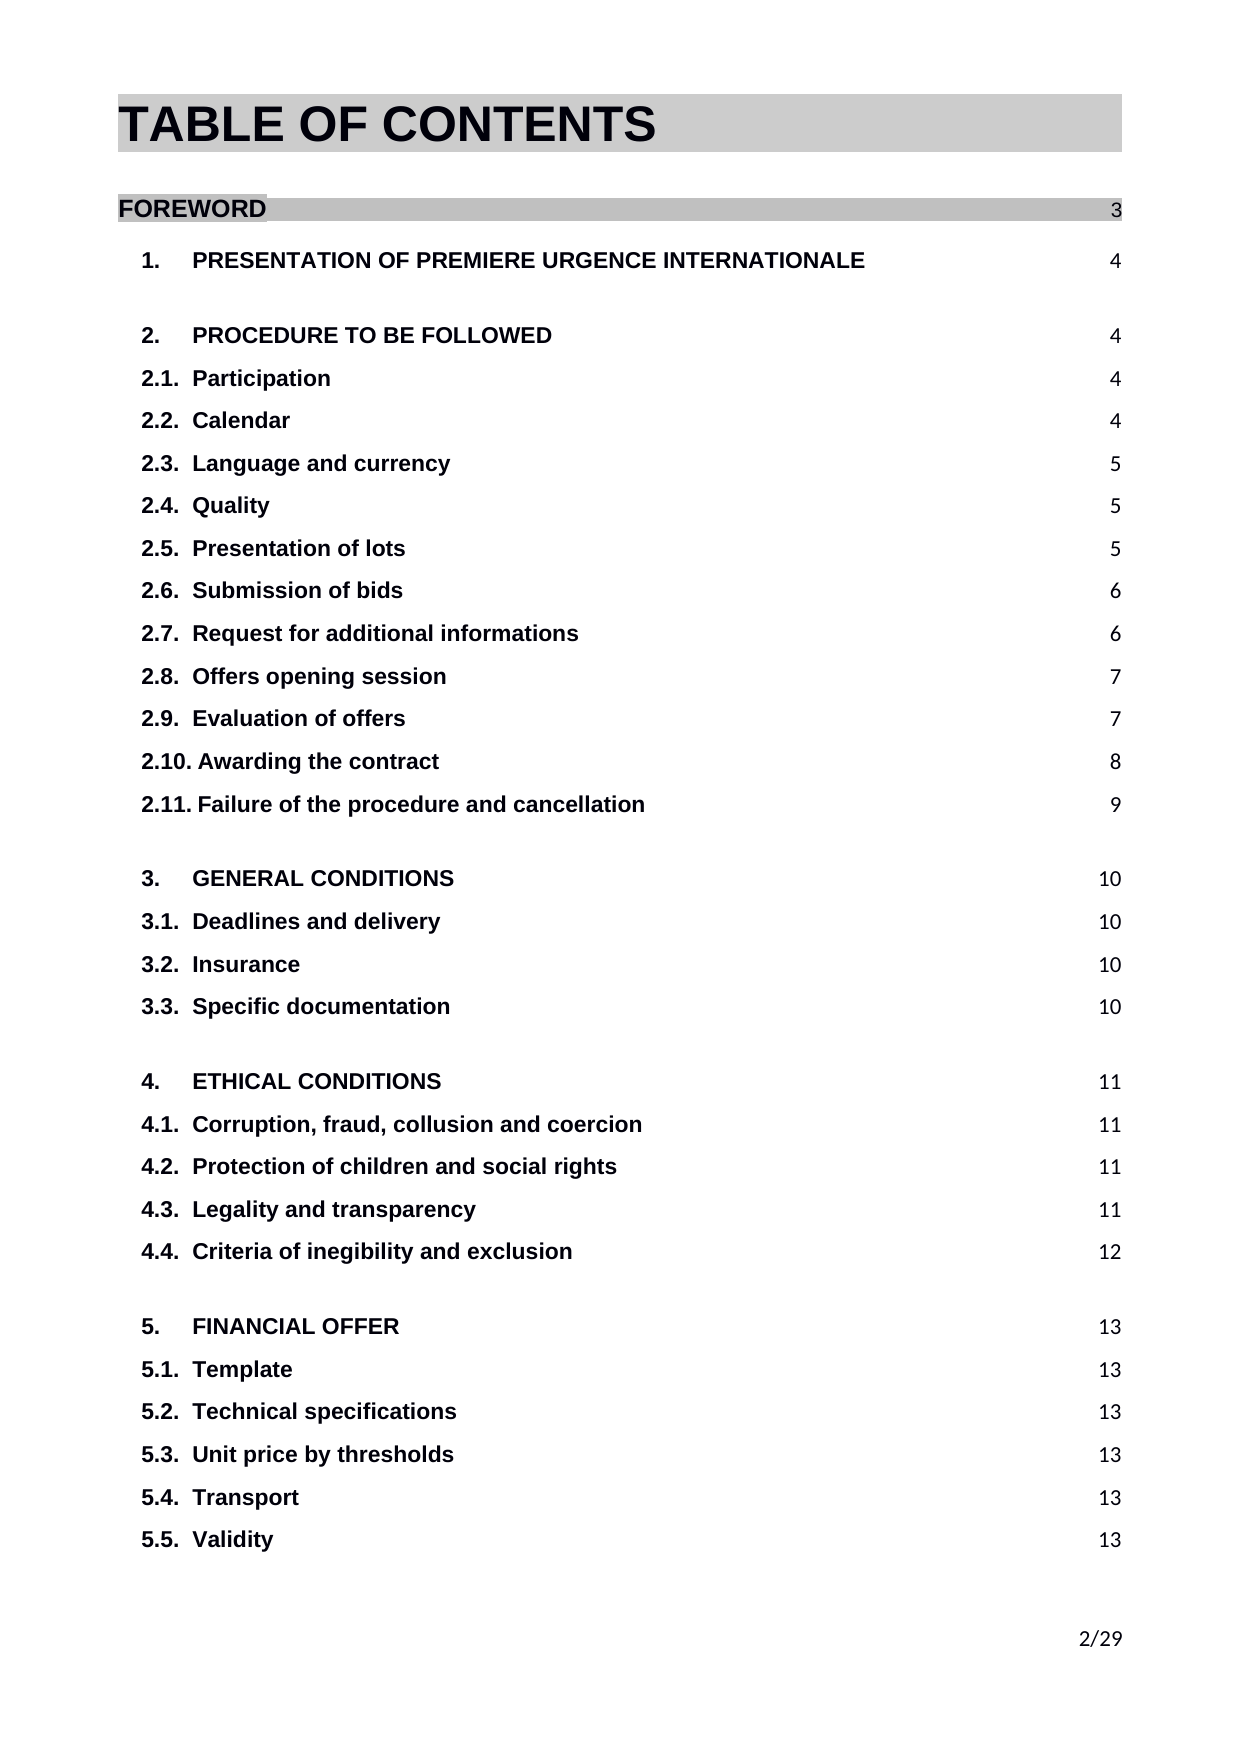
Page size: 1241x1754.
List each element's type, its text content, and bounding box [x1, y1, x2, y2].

text 2.7. Request for additional informations 6 [141, 619, 1122, 647]
text 2.10. Awarding the contract 8 [141, 747, 1122, 775]
text 4.3. Legality and transparency 11 [141, 1195, 1122, 1223]
text 5.2. Technical specifications 13 [141, 1397, 1122, 1426]
text 5.1. Template 13 [141, 1355, 1122, 1383]
text 2.9. Evaluation of offers 7 [141, 704, 1122, 732]
text 2.2. Calendar 4 [141, 406, 1122, 434]
text 3. GENERAL CONDITIONS 10 [141, 864, 1122, 892]
text 4.2. Protection of children and social rights 11 [141, 1152, 1122, 1180]
text 2.11. Failure of the procedure and cancellation 9 [141, 790, 1122, 818]
text 2.3. Language and currency 5 [141, 449, 1122, 477]
text 1. PRESENTATION OF PREMIERE URGENCE INTERNATIONALE 4 [141, 246, 1122, 274]
text 3.2. Insurance 10 [141, 950, 1122, 978]
text 3.3. Specific documentation 10 [141, 992, 1122, 1020]
text 5. FINANCIAL OFFER 13 [141, 1312, 1122, 1340]
text 3.1. Deadlines and delivery 10 [141, 907, 1122, 935]
text 4. ETHICAL CONDITIONS 11 [141, 1067, 1122, 1095]
text 5.5. Validity 13 [141, 1525, 1122, 1553]
text 2.4. Quality 5 [141, 491, 1122, 519]
text 4.4. Criteria of inegibility and exclusion 12 [141, 1237, 1122, 1266]
text 2.1. Participation 4 [141, 364, 1122, 392]
text 5.3. Unit price by thresholds 13 [141, 1440, 1122, 1468]
text 2.5. Presentation of lots 5 [141, 534, 1122, 562]
text 4.1. Corruption, fraud, collusion and coercion 11 [141, 1110, 1122, 1138]
text 2.6. Submission of bids 6 [141, 577, 1122, 605]
text 2. PROCEDURE TO BE FOLLOWED 4 [141, 321, 1122, 349]
text 5.4. Transport 13 [141, 1483, 1122, 1511]
text TABLE OF CONTENTS [118, 94, 1122, 152]
text 2.8. Offers opening session 7 [141, 662, 1122, 690]
